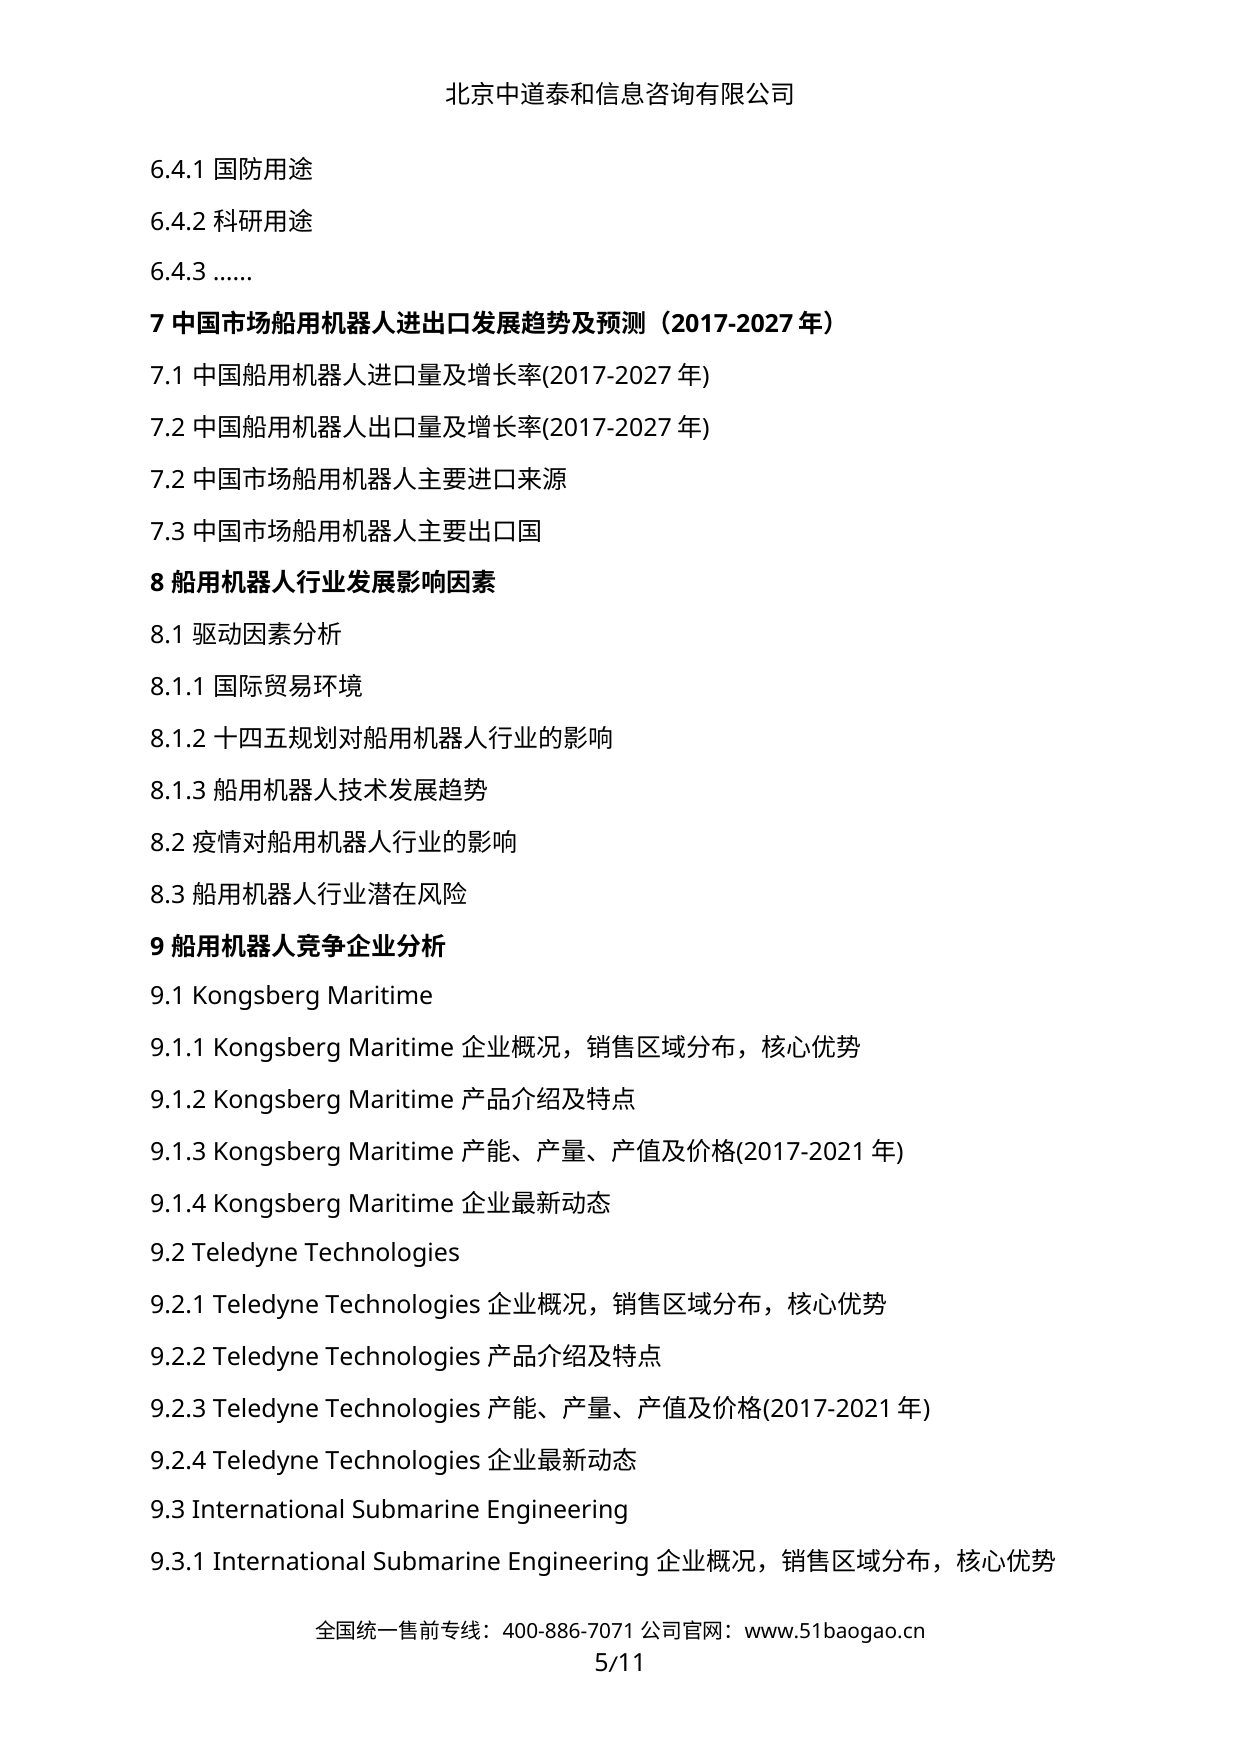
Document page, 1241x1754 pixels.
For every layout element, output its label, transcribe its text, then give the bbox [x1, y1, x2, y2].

text 9.1.1 Kongsberg Maritime 企业概况，销售区域分布，核心优势 [150, 1027, 1090, 1064]
text 6.4.1 国防用途 [150, 150, 1090, 186]
text 9.3.1 International Submarine Engineering 企业概况，销售区域分布，核心优势 [150, 1542, 1090, 1578]
text 9.2.4 Teledyne Technologies 企业最新动态 [150, 1440, 1090, 1477]
text 9.2 Teledyne Technologies [150, 1235, 1090, 1269]
text 8.3 船用机器人行业潜在风险 [150, 874, 1090, 910]
text 9 船用机器人竞争企业分析 [150, 926, 1090, 962]
text 8.1.3 船用机器人技术发展趋势 [150, 770, 1090, 807]
text 8.2 疫情对船用机器人行业的影响 [150, 822, 1090, 858]
text 6.4.3 …... [150, 254, 1090, 288]
text 7.2 中国市场船用机器人主要进口来源 [150, 459, 1090, 495]
text 9.1 Kongsberg Maritime [150, 978, 1090, 1012]
text 9.2.1 Teledyne Technologies 企业概况，销售区域分布，核心优势 [150, 1285, 1090, 1321]
text 6.4.2 科研用途 [150, 202, 1090, 238]
text 7 中国市场船用机器人进出口发展趋势及预测（2017-2027年） [150, 303, 1090, 340]
text 9.3 International Submarine Engineering [150, 1492, 1090, 1526]
text 8.1 驱动因素分析 [150, 615, 1090, 651]
text 9.1.4 Kongsberg Maritime 企业最新动态 [150, 1183, 1090, 1219]
text 7.3 中国市场船用机器人主要出口国 [150, 511, 1090, 547]
text 8.1.1 国际贸易环境 [150, 667, 1090, 703]
text 9.1.2 Kongsberg Maritime 产品介绍及特点 [150, 1079, 1090, 1116]
text 9.2.3 Teledyne Technologies 产能、产量、产值及价格(2017-2021年) [150, 1388, 1090, 1425]
text 7.2 中国船用机器人出口量及增长率(2017-2027年) [150, 407, 1090, 443]
text 9.2.2 Teledyne Technologies 产品介绍及特点 [150, 1337, 1090, 1373]
text 8.1.2 十四五规划对船用机器人行业的影响 [150, 718, 1090, 755]
text 9.1.3 Kongsberg Maritime 产能、产量、产值及价格(2017-2021年) [150, 1131, 1090, 1167]
text 8 船用机器人行业发展影响因素 [150, 563, 1090, 599]
text 7.1 中国船用机器人进口量及增长率(2017-2027年) [150, 355, 1090, 392]
